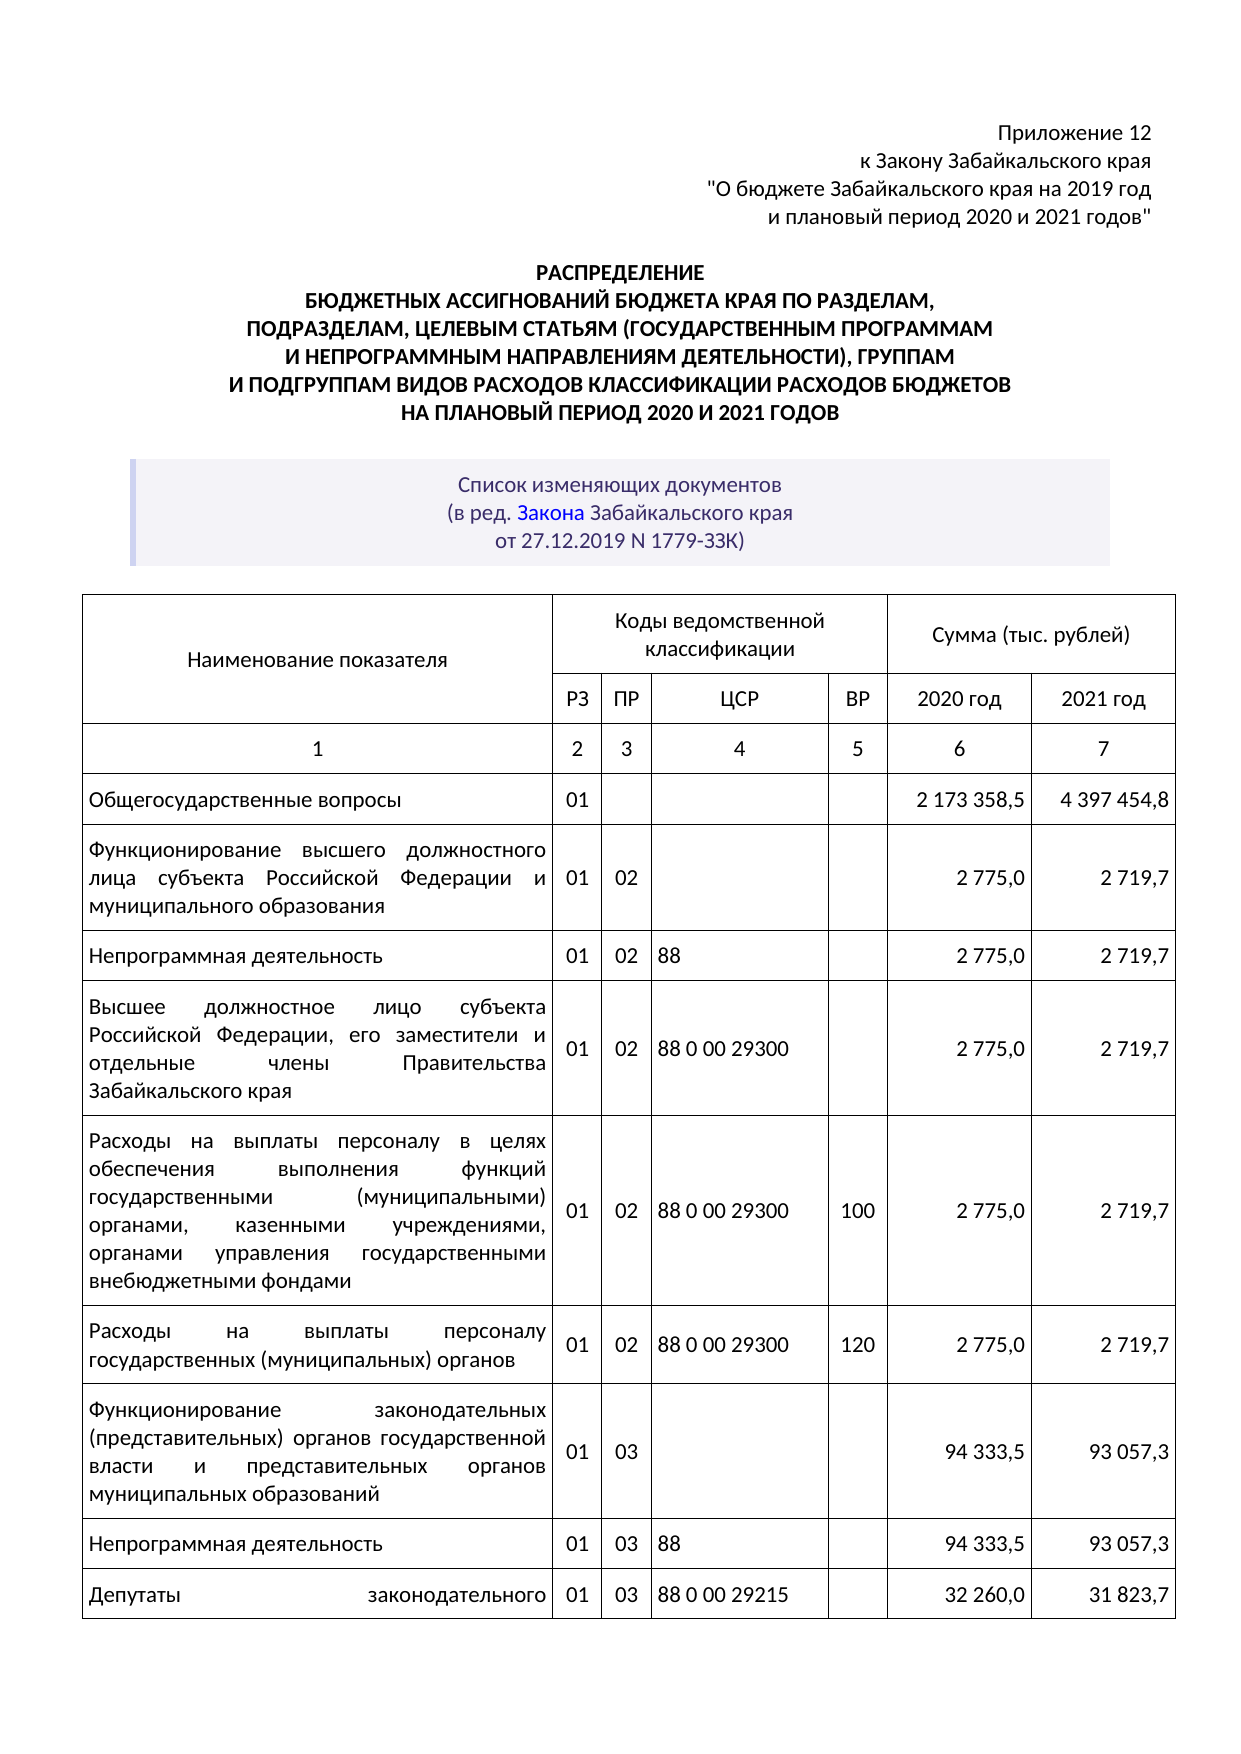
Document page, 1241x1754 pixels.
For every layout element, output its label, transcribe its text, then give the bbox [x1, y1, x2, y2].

table_cell 120 [829, 1306, 887, 1383]
table_cell 01 [553, 1306, 601, 1383]
table_cell 88 [652, 1519, 828, 1568]
table_cell [829, 931, 887, 980]
title РАСПРЕДЕЛЕНИЕ [89, 258, 1152, 286]
table_cell 2021 год [1032, 674, 1175, 723]
table_cell [652, 1384, 828, 1518]
table_cell [652, 825, 828, 930]
table_cell 88 [652, 931, 828, 980]
table_cell ПР [602, 674, 651, 723]
table_cell Высшее должностное лицо субъекта Российской Федерации, его заместители и отдельные члены Правительства Забайкальского края [83, 981, 552, 1114]
table_cell 2 719,7 [1032, 1116, 1175, 1305]
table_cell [83, 1569, 552, 1618]
table_cell 32 260,0 [888, 1569, 1031, 1618]
title ПОДРАЗДЕЛАМ, ЦЕЛЕВЫМ СТАТЬЯМ (ГОСУДАРСТВЕННЫМ ПРОГРАММАМ [89, 314, 1152, 342]
table_header Список изменяющих документов (в ред. Закона Забайкальского края от 27.12.2019 N 1779-ЗЗК) [136, 459, 1104, 566]
table_cell 02 [602, 1306, 651, 1383]
text "О бюджете Забайкальского края на 2019 год [89, 174, 1152, 202]
text Приложение 12 [89, 118, 1152, 146]
table_cell ЦСР [652, 674, 828, 723]
title БЮДЖЕТНЫХ АССИГНОВАНИЙ БЮДЖЕТА КРАЯ ПО РАЗДЕЛАМ, [89, 286, 1152, 314]
table_cell 01 [553, 1569, 601, 1618]
table_cell 93 057,3 [1032, 1384, 1175, 1518]
table_cell 2 719,7 [1032, 825, 1175, 930]
table_cell ВР [829, 674, 887, 723]
table_cell Функционирование высшего должностного лица субъекта Российской Федерации и муниципального образования [83, 825, 552, 930]
table_cell 88 0 00 29300 [652, 1116, 828, 1305]
table_cell 100 [829, 1116, 887, 1305]
text к Закону Забайкальского края [89, 146, 1152, 174]
table_cell 5 [829, 724, 887, 773]
table_cell 01 [553, 774, 601, 823]
title НА ПЛАНОВЫЙ ПЕРИОД 2020 И 2021 ГОДОВ [89, 398, 1152, 426]
table_cell [829, 1569, 887, 1618]
table_cell 2 775,0 [888, 1306, 1031, 1383]
table_cell 7 [1032, 724, 1175, 773]
table_cell 02 [602, 981, 651, 1114]
table_cell 2 173 358,5 [888, 774, 1031, 823]
table_cell 01 [553, 825, 601, 930]
table_cell [829, 825, 887, 930]
table_cell Непрограммная деятельность [83, 931, 552, 980]
table_cell [829, 774, 887, 823]
table_cell [652, 774, 828, 823]
table_header Сумма (тыс. рублей) [888, 595, 1175, 673]
table_cell 4 397 454,8 [1032, 774, 1175, 823]
table_cell 88 0 00 29300 [652, 1306, 828, 1383]
table_cell 01 [553, 1116, 601, 1305]
table_header Коды ведомственной классификации [553, 595, 887, 673]
table_cell 88 0 00 29215 [652, 1569, 828, 1618]
table_cell 2 775,0 [888, 825, 1031, 930]
table_cell 6 [888, 724, 1031, 773]
table_cell [829, 1384, 887, 1518]
table_cell 2020 год [888, 674, 1031, 723]
table_cell 2 719,7 [1032, 981, 1175, 1114]
table_cell [829, 981, 887, 1114]
table_cell [602, 774, 651, 823]
table_cell 01 [553, 1384, 601, 1518]
table_cell 02 [602, 825, 651, 930]
table_cell 03 [602, 1519, 651, 1568]
table_cell 88 0 00 29300 [652, 981, 828, 1114]
table_cell Функционирование законодательных (представительных) органов государственной власти и представительных органов муниципальных образований [83, 1384, 552, 1518]
table_cell 94 333,5 [888, 1519, 1031, 1568]
table_cell 01 [553, 1519, 601, 1568]
table_cell 2 719,7 [1032, 1306, 1175, 1383]
table_cell 94 333,5 [888, 1384, 1031, 1518]
table_cell 2 719,7 [1032, 931, 1175, 980]
table_cell Расходы на выплаты персоналу государственных (муниципальных) органов [83, 1306, 552, 1383]
table_cell 1 [83, 724, 552, 773]
table_cell 03 [602, 1384, 651, 1518]
table_cell 93 057,3 [1032, 1519, 1175, 1568]
title И НЕПРОГРАММНЫМ НАПРАВЛЕНИЯМ ДЕЯТЕЛЬНОСТИ), ГРУППАМ [89, 342, 1152, 370]
text и плановый период 2020 и 2021 годов" [89, 202, 1152, 230]
table_cell 4 [652, 724, 828, 773]
table_cell 2 775,0 [888, 981, 1031, 1114]
table_cell 31 823,7 [1032, 1569, 1175, 1618]
title И ПОДГРУППАМ ВИДОВ РАСХОДОВ КЛАССИФИКАЦИИ РАСХОДОВ БЮДЖЕТОВ [89, 370, 1152, 398]
table_cell Общегосударственные вопросы [83, 774, 552, 823]
table_cell 01 [553, 931, 601, 980]
table_cell 2 775,0 [888, 1116, 1031, 1305]
table_cell 02 [602, 1116, 651, 1305]
table_cell [829, 1519, 887, 1568]
table_cell 2 775,0 [888, 931, 1031, 980]
table_cell 03 [602, 1569, 651, 1618]
table_cell 2 [553, 724, 601, 773]
table_cell 3 [602, 724, 651, 773]
table_header Наименование показателя [83, 595, 552, 723]
table_cell РЗ [553, 674, 601, 723]
table_cell Непрограммная деятельность [83, 1519, 552, 1568]
table_cell 01 [553, 981, 601, 1114]
table_cell 02 [602, 931, 651, 980]
